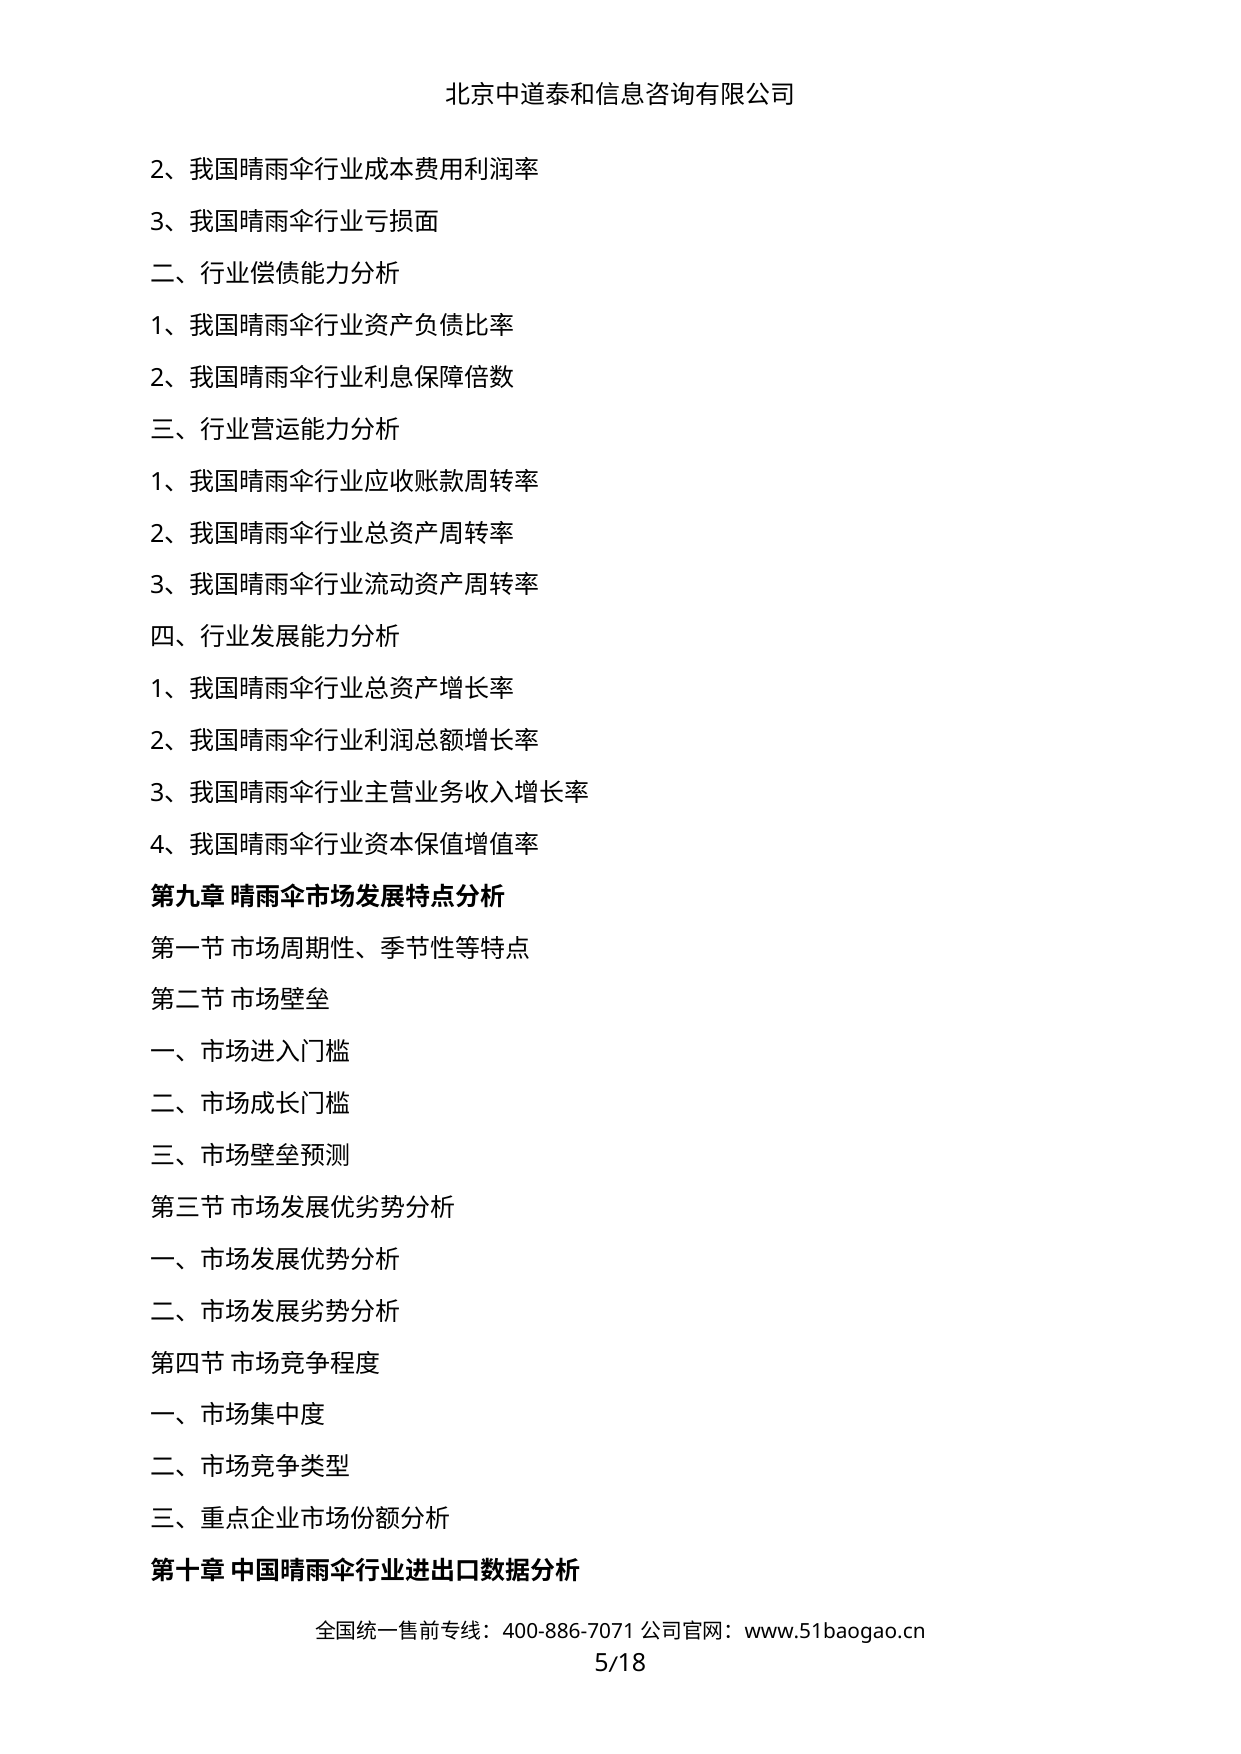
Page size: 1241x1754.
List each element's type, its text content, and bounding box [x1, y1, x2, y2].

text 三、重点企业市场份额分析 [150, 1499, 1090, 1535]
text 1、我国晴雨伞行业资产负债比率 [150, 306, 1090, 342]
text 第十章 中国晴雨伞行业进出口数据分析 [150, 1551, 1090, 1587]
text 4、我国晴雨伞行业资本保值增值率 [150, 824, 1090, 861]
text 第二节 市场壁垒 [150, 980, 1090, 1016]
text 二、市场竞争类型 [150, 1447, 1090, 1483]
text 二、行业偿债能力分析 [150, 254, 1090, 290]
text 2、我国晴雨伞行业总资产周转率 [150, 513, 1090, 549]
text 3、我国晴雨伞行业流动资产周转率 [150, 565, 1090, 601]
text 1、我国晴雨伞行业总资产增长率 [150, 669, 1090, 705]
text 2、我国晴雨伞行业利息保障倍数 [150, 357, 1090, 394]
text 2、我国晴雨伞行业利润总额增长率 [150, 721, 1090, 757]
text 2、我国晴雨伞行业成本费用利润率 [150, 150, 1090, 186]
text 二、市场成长门槛 [150, 1084, 1090, 1120]
text 一、市场集中度 [150, 1395, 1090, 1431]
text 四、行业发展能力分析 [150, 617, 1090, 653]
text 第三节 市场发展优劣势分析 [150, 1187, 1090, 1224]
text 3、我国晴雨伞行业亏损面 [150, 202, 1090, 238]
text 3、我国晴雨伞行业主营业务收入增长率 [150, 772, 1090, 809]
text 三、市场壁垒预测 [150, 1136, 1090, 1172]
text 二、市场发展劣势分析 [150, 1291, 1090, 1327]
text 第九章 晴雨伞市场发展特点分析 [150, 876, 1090, 912]
text 第一节 市场周期性、季节性等特点 [150, 928, 1090, 964]
text 1、我国晴雨伞行业应收账款周转率 [150, 461, 1090, 497]
text 一、市场进入门槛 [150, 1032, 1090, 1068]
text 第四节 市场竞争程度 [150, 1343, 1090, 1379]
text 三、行业营运能力分析 [150, 409, 1090, 446]
text 一、市场发展优势分析 [150, 1239, 1090, 1276]
